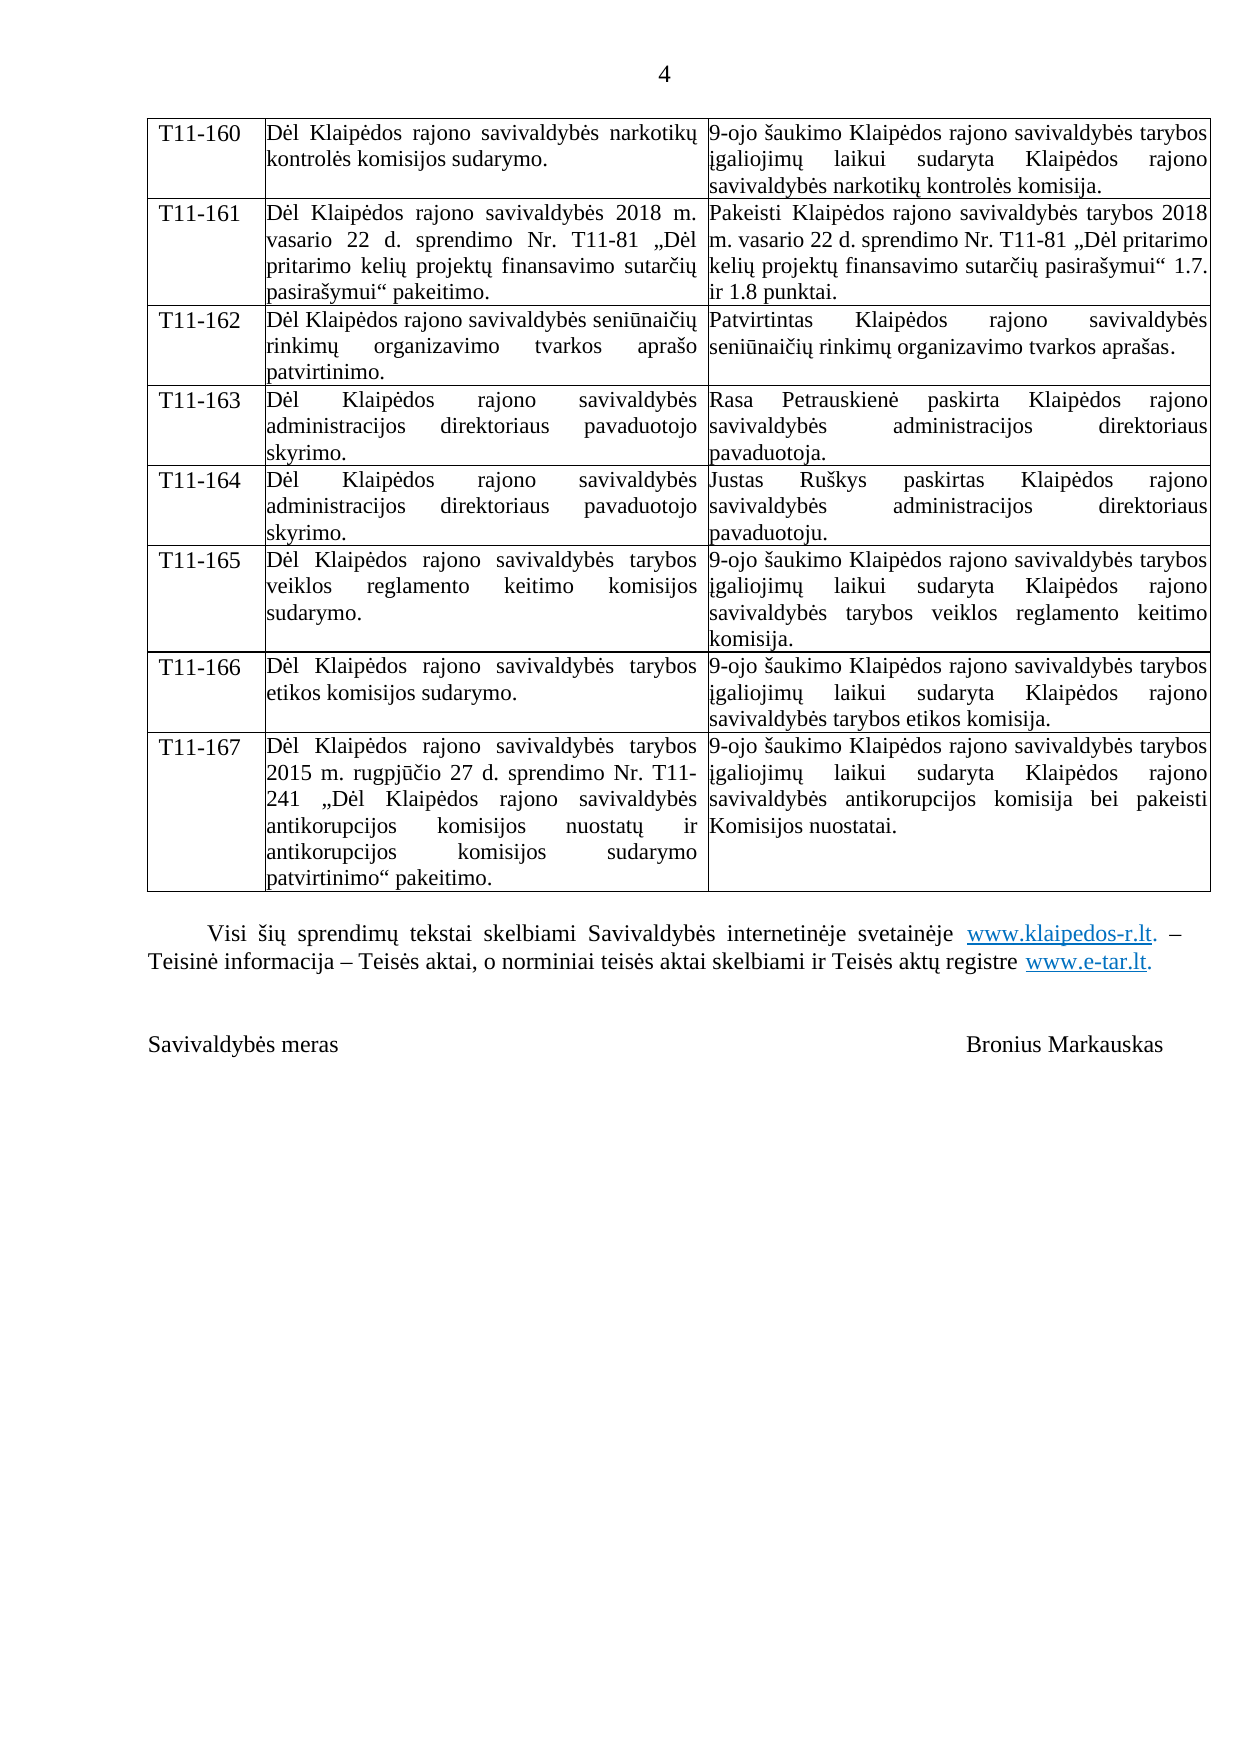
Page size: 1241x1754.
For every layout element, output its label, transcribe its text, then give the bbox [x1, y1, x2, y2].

table_cell Dėl Klaipėdos rajono savivaldybės tarybos etikos komisijos sudarymo. [266, 653, 708, 732]
table_cell Dėl Klaipėdos rajono savivaldybės tarybos 2015 m. rugpjūčio 27 d. sprendimo Nr. T11-241 „Dėl Klaipėdos rajono savivaldybės antikorupcijos komisijos nuostatų ir antikorupcijos komisijos sudarymo patvirtinimo“ pakeitimo. [493, 733, 708, 891]
table_cell Pakeisti Klaipėdos rajono savivaldybės tarybos 2018 m. vasario 22 d. sprendimo Nr. T11-81 „Dėl pritarimo kelių projektų finansavimo sutarčių pasirašymui“ 1.7. ir 1.8 punktai. [709, 199, 1210, 305]
table_cell T11-163 [148, 386, 265, 465]
table_cell Rasa Petrauskienė paskirta Klaipėdos rajono savivaldybės administracijos direktoriaus pavaduotoja. [709, 386, 1210, 465]
table_cell Dėl Klaipėdos rajono savivaldybės administracijos direktoriaus pavaduotojo skyrimo. [266, 466, 708, 545]
table_cell Dėl Klaipėdos rajono savivaldybės administracijos direktoriaus pavaduotojo skyrimo. [266, 386, 708, 465]
table_cell Dėl Klaipėdos rajono savivaldybės 2018 m. vasario 22 d. sprendimo Nr. T11-81 „Dėl pritarimo kelių projektų finansavimo sutarčių pasirašymui“ pakeitimo. [266, 199, 708, 305]
table_cell Dėl Klaipėdos rajono savivaldybės seniūnaičių rinkimų organizavimo tvarkos aprašo patvirtinimo. [266, 306, 708, 385]
table_cell 9-ojo šaukimo Klaipėdos rajono savivaldybės tarybos įgaliojimų laikui sudaryta Klaipėdos rajono savivaldybės tarybos etikos komisija. [709, 653, 1210, 732]
table_cell 9-ojo šaukimo Klaipėdos rajono savivaldybės tarybos įgaliojimų laikui sudaryta Klaipėdos rajono savivaldybės narkotikų kontrolės komisija. [709, 119, 1210, 198]
table_cell T11-161 [148, 199, 265, 305]
table_cell Dėl Klaipėdos rajono savivaldybės narkotikų kontrolės komisijos sudarymo. [266, 119, 708, 198]
table_cell T11-167 [148, 733, 265, 891]
table_cell Patvirtintas Klaipėdos rajono savivaldybės seniūnaičių rinkimų organizavimo tvarkos aprašas. [709, 306, 1210, 385]
table_cell 9-ojo šaukimo Klaipėdos rajono savivaldybės tarybos įgaliojimų laikui sudaryta Klaipėdos rajono savivaldybės tarybos veiklos reglamento keitimo komisija. [709, 546, 1210, 651]
table_cell T11-160 [148, 119, 265, 198]
table_cell T11-165 [148, 546, 265, 651]
table_cell Dėl Klaipėdos rajono savivaldybės tarybos veiklos reglamento keitimo komisijos sudarymo. [266, 546, 708, 651]
table_cell T11-164 [148, 466, 265, 545]
table_cell 9-ojo šaukimo Klaipėdos rajono savivaldybės tarybos įgaliojimų laikui sudaryta Klaipėdos rajono savivaldybės antikorupcijos komisija bei pakeisti Komisijos nuostatai. [709, 733, 1210, 891]
table_cell T11-162 [148, 306, 265, 385]
table_cell T11-166 [148, 653, 265, 732]
text Visi šių sprendimų tekstai skelbiami Savivaldybės internetinėje svetainėje www.klaipedos-r.lt. – Teisinė informacija – Teisės aktai, o norminiai teisės aktai skelbiami ir Teisės aktų registre www.e-tar.lt. [148, 919, 1181, 974]
text Savivaldybės meras Bronius Markauskas [148, 1030, 1181, 1057]
table_cell Justas Ruškys paskirtas Klaipėdos rajono savivaldybės administracijos direktoriaus pavaduotoju. [709, 466, 1210, 545]
